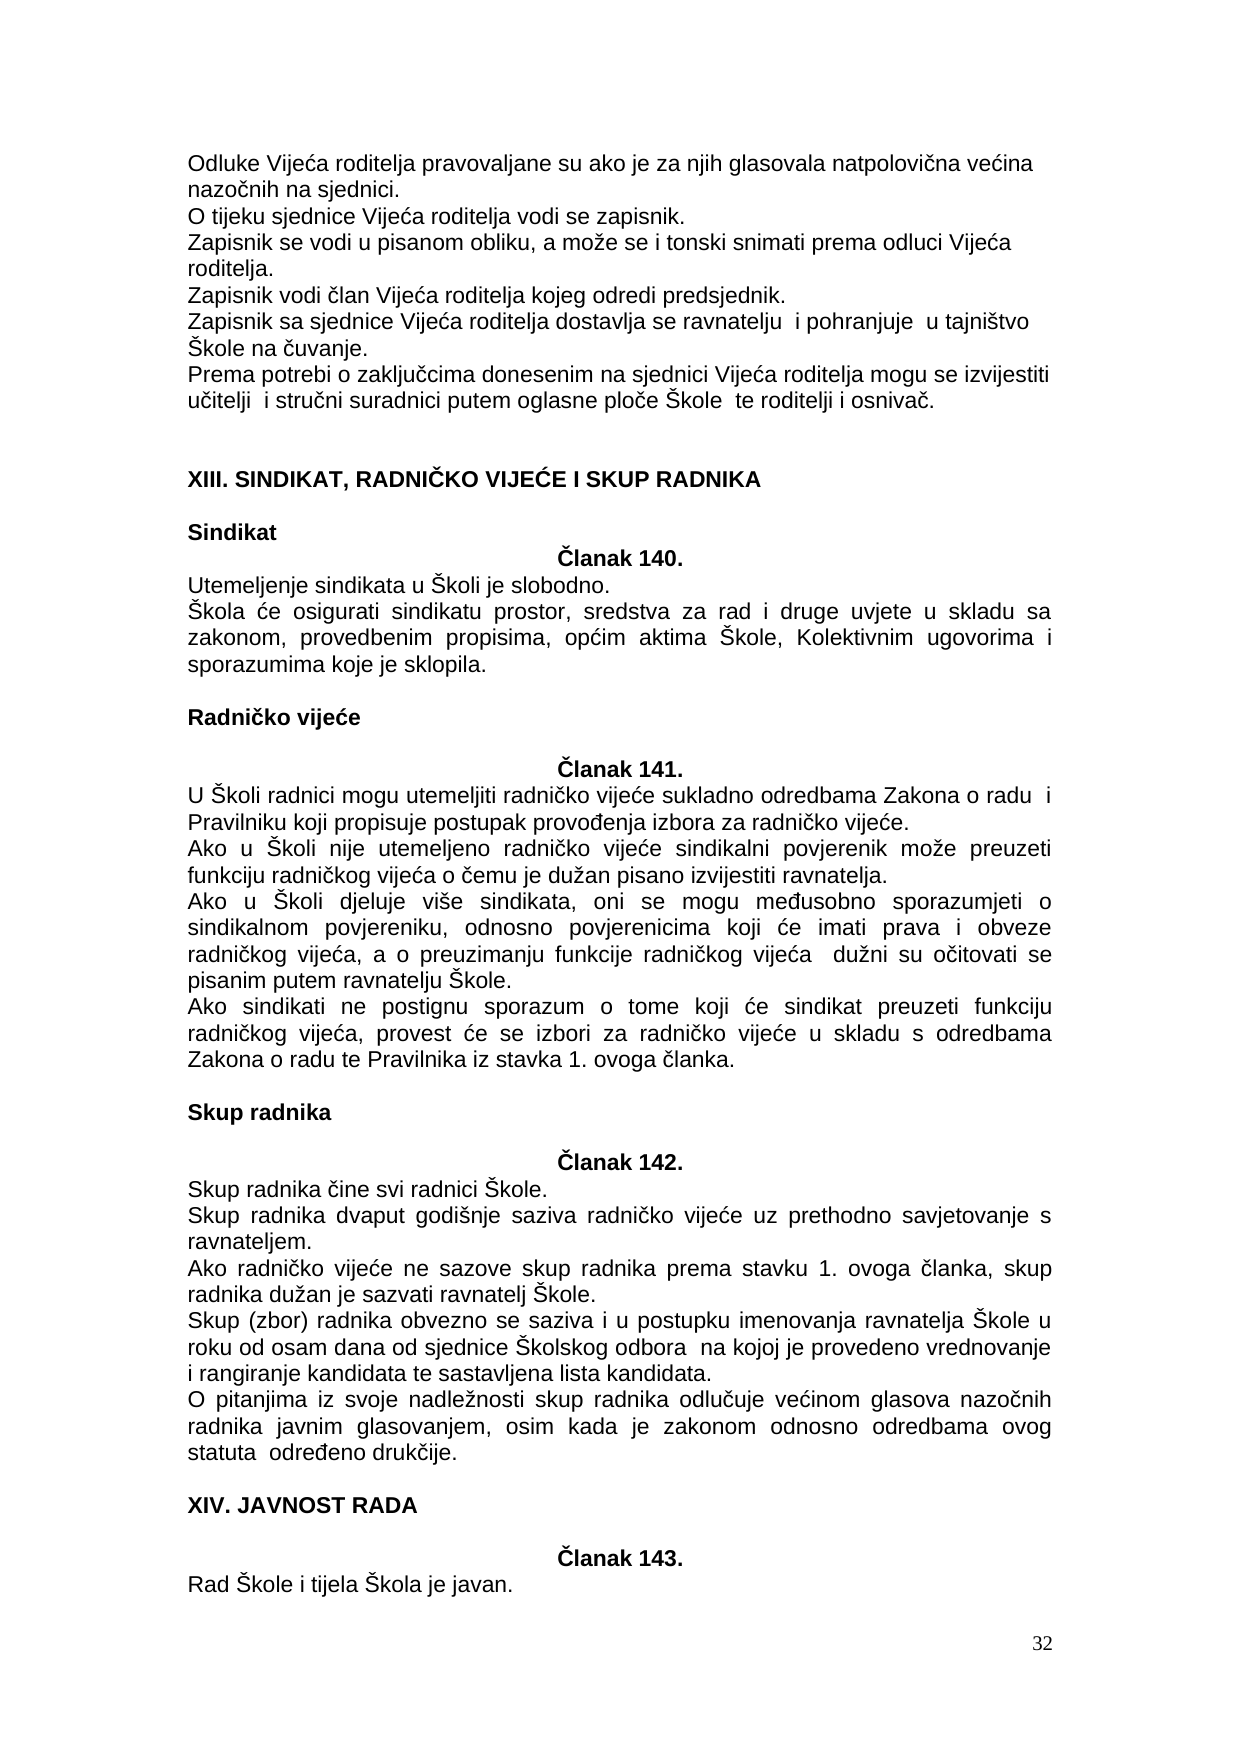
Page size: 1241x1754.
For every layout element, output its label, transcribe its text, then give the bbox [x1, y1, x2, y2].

text XIII. SINDIKAT, RADNIČKO VIJEĆE I SKUP RADNIKA [187, 466, 1053, 493]
text U Školi radnici mogu utemeljiti radničko vijeće sukladno odredbama Zakona o radu i Pravilniku koji propisuje postupak provođenja izbora za radničko vijeće. [187, 782, 1053, 835]
text Članak 143. [187, 1544, 1053, 1571]
text Radničko vijeće [187, 703, 1053, 730]
text Članak 141. [187, 756, 1053, 782]
text Članak 140. [187, 545, 1053, 572]
text Zapisnik vodi član Vijeća roditelja kojeg odredi predsjednik. [187, 282, 1053, 308]
text Skup radnika dvaput godišnje saziva radničko vijeće uz prethodno savjetovanje s ravnateljem. [187, 1202, 1053, 1254]
text Škola će osigurati sindikatu prostor, sredstva za rad i druge uvjete u skladu sa zakonom, provedbenim propisima, općim aktima Škole, Kolektivnim ugovorima i sporazumima koje je sklopila. [187, 598, 1053, 677]
text Skup radnika [187, 1099, 1053, 1125]
text Zapisnik sa sjednice Vijeća roditelja dostavlja se ravnatelju i pohranjuje u tajništvo Škole na čuvanje. [187, 308, 1053, 361]
text XIV. JAVNOST RADA [187, 1492, 1053, 1518]
text Prema potrebi o zaključcima donesenim na sjednici Vijeća roditelja mogu se izvijestiti učitelji i stručni suradnici putem oglasne ploče Škole te roditelji i osnivač. [187, 361, 1053, 413]
text Utemeljenje sindikata u Školi je slobodno. [187, 572, 1053, 598]
text Sindikat [187, 519, 1053, 545]
text Ako u Školi djeluje više sindikata, oni se mogu međusobno sporazumjeti o sindikalnom povjereniku, odnosno povjerenicima koji će imati prava i obveze radničkog vijeća, a o preuzimanju funkcije radničkog vijeća dužni su očitovati se pisanim putem ravnatelju Škole. [187, 888, 1053, 993]
text Članak 142. [187, 1149, 1053, 1176]
text Ako u Školi nije utemeljeno radničko vijeće sindikalni povjerenik može preuzeti funkciju radničkog vijeća o čemu je dužan pisano izvijestiti ravnatelja. [187, 835, 1053, 888]
text Skup (zbor) radnika obvezno se saziva i u postupku imenovanja ravnatelja Škole u roku od osam dana od sjednice Školskog odbora na kojoj je provedeno vrednovanje i rangiranje kandidata te sastavljena lista kandidata. [187, 1307, 1053, 1386]
text Ako radničko vijeće ne sazove skup radnika prema stavku 1. ovoga članka, skup radnika dužan je sazvati ravnatelj Škole. [187, 1254, 1053, 1307]
text O tijeku sjednice Vijeća roditelja vodi se zapisnik. [187, 203, 1053, 229]
text Zapisnik se vodi u pisanom obliku, a može se i tonski snimati prema odluci Vijeća roditelja. [187, 229, 1053, 282]
text Rad Škole i tijela Škola je javan. [187, 1571, 1053, 1597]
text O pitanjima iz svoje nadležnosti skup radnika odlučuje većinom glasova nazočnih radnika javnim glasovanjem, osim kada je zakonom odnosno odredbama ovog statuta određeno drukčije. [187, 1386, 1053, 1465]
text Odluke Vijeća roditelja pravovaljane su ako je za njih glasovala natpolovična većina nazočnih na sjednici. [187, 150, 1053, 203]
text Ako sindikati ne postignu sporazum o tome koji će sindikat preuzeti funkciju radničkog vijeća, provest će se izbori za radničko vijeće u skladu s odredbama Zakona o radu te Pravilnika iz stavka 1. ovoga članka. [187, 993, 1053, 1072]
text Skup radnika čine svi radnici Škole. [187, 1176, 1053, 1202]
